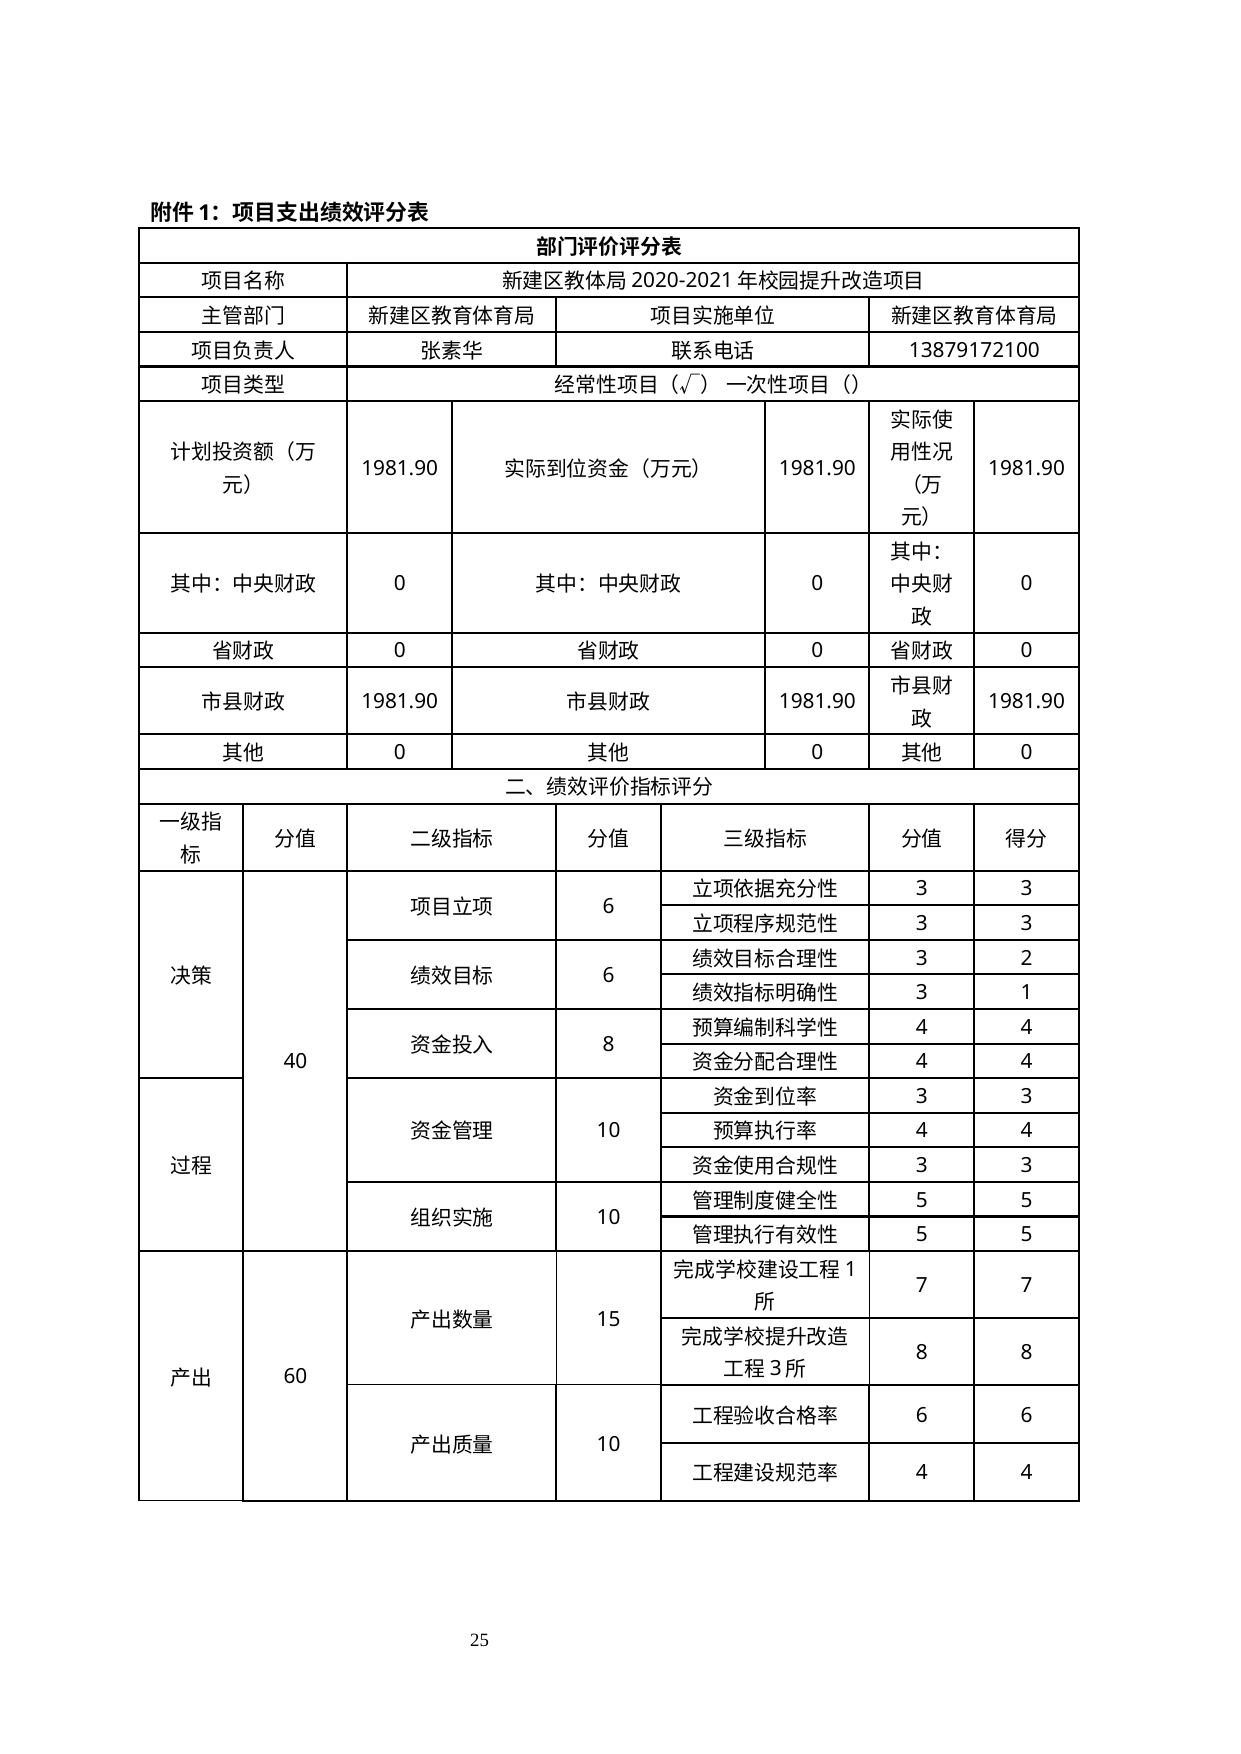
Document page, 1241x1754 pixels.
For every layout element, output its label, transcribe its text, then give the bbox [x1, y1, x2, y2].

table_cell 项目负责人 [140, 333, 346, 365]
table_cell 完成学校提升改造工程3所 [662, 1319, 869, 1384]
table_cell 4 [870, 1444, 973, 1500]
table_cell 0 [348, 534, 451, 632]
table_cell 1981.90 [975, 402, 1078, 532]
table_cell 实际到位资金（万元） [453, 402, 764, 532]
table_cell 0 [766, 735, 868, 768]
table_cell 绩效目标 [348, 941, 555, 1008]
table_cell 管理制度健全性 [662, 1183, 868, 1215]
table_cell 0 [348, 634, 451, 666]
table_cell 市县财政 [140, 668, 346, 733]
table_cell 6 [557, 941, 660, 1008]
table_cell 资金管理 [348, 1079, 555, 1181]
table_cell 10 [557, 1183, 660, 1250]
table_cell 项目立项 [348, 872, 555, 939]
table_cell 3 [870, 1079, 973, 1112]
table_cell 立项程序规范性 [662, 906, 868, 939]
table_cell 0 [975, 634, 1078, 666]
table_cell 其中：中央财政 [453, 534, 764, 632]
table_cell 决策 [140, 872, 242, 1077]
table_cell 4 [975, 1114, 1078, 1146]
subtitle 附件1：项目支出绩效评分表 [150, 194, 1090, 227]
table_cell 工程验收合格率 [662, 1386, 868, 1442]
table_cell 5 [975, 1183, 1078, 1215]
table_cell 7 [870, 1252, 973, 1317]
table_cell 3 [975, 1148, 1078, 1181]
table_cell 市县财政 [453, 668, 764, 733]
table_cell 3 [870, 941, 973, 973]
table_cell 项目类型 [140, 368, 346, 400]
table_cell 张素华 [348, 333, 555, 365]
table_cell 4 [975, 1010, 1078, 1042]
table_cell 得分 [975, 805, 1078, 869]
table_cell 3 [870, 906, 973, 939]
table_cell 项目名称 [140, 264, 346, 296]
table_cell 一级指标 [140, 805, 242, 869]
table_cell 省财政 [140, 634, 346, 666]
table_cell 2 [975, 941, 1078, 973]
table_cell 资金到位率 [662, 1079, 868, 1112]
table_cell 4 [975, 1444, 1078, 1500]
table_cell 新建区教体局2020-2021年校园提升改造项目 [348, 264, 1078, 296]
table_cell 联系电话 [557, 333, 868, 365]
table_cell 4 [870, 1114, 973, 1146]
table_cell 8 [557, 1010, 660, 1077]
table_cell 60 [244, 1252, 346, 1500]
table_cell 立项依据充分性 [662, 872, 868, 904]
table_cell 其他 [453, 735, 764, 768]
table_cell 主管部门 [140, 298, 346, 331]
table_cell 产出质量 [348, 1385, 555, 1500]
table_cell 新建区教育体育局 [870, 298, 1078, 331]
table_cell 0 [766, 634, 868, 666]
table_cell 其他 [870, 735, 973, 768]
table_cell 预算执行率 [662, 1114, 868, 1146]
table_cell 0 [975, 735, 1078, 768]
table_cell 5 [870, 1218, 973, 1250]
table_cell 5 [870, 1183, 973, 1215]
table_cell 0 [348, 735, 451, 768]
table_cell 4 [870, 1010, 973, 1042]
table_cell 3 [870, 872, 973, 904]
table_cell 3 [870, 1148, 973, 1181]
table_cell 新建区教育体育局 [348, 298, 555, 331]
table_cell 3 [870, 975, 973, 1008]
table_cell 1981.90 [975, 668, 1078, 733]
table_cell 3 [975, 1079, 1078, 1112]
table_cell 4 [975, 1045, 1078, 1077]
table_cell 8 [870, 1319, 973, 1384]
table_cell 绩效指标明确性 [662, 975, 868, 1008]
table_cell 过程 [140, 1079, 242, 1250]
table_cell 1981.90 [348, 668, 451, 733]
table_cell 资金分配合理性 [662, 1045, 868, 1077]
table_cell 省财政 [453, 634, 764, 666]
table_cell 10 [557, 1385, 660, 1500]
table_cell 5 [975, 1218, 1078, 1250]
table_cell 组织实施 [348, 1183, 555, 1250]
table_cell 三级指标 [662, 805, 868, 869]
table_cell 资金投入 [348, 1010, 555, 1077]
table_cell 40 [244, 872, 346, 1250]
table_cell 工程建设规范率 [662, 1444, 868, 1500]
table_cell 分值 [557, 805, 660, 869]
table_cell 省财政 [870, 634, 973, 666]
table_cell 其中：中央财政 [140, 534, 346, 632]
table_cell 绩效目标合理性 [662, 941, 868, 973]
table_cell 项目实施单位 [557, 298, 868, 331]
table_cell 6 [557, 872, 660, 939]
table_cell 0 [766, 534, 868, 632]
table_cell 3 [975, 906, 1078, 939]
table_cell 二级指标 [348, 805, 555, 869]
table_cell 15 [557, 1252, 660, 1384]
table_cell 分值 [870, 805, 973, 869]
table_cell 计划投资额（万元） [140, 402, 346, 532]
table_cell 8 [975, 1319, 1078, 1384]
table_cell 6 [870, 1386, 973, 1442]
table_cell 产出 [140, 1252, 242, 1500]
table_cell 6 [975, 1386, 1078, 1442]
table_cell 10 [557, 1079, 660, 1181]
table_cell 1981.90 [348, 402, 451, 532]
table_cell 1 [975, 975, 1078, 1008]
table_cell 1981.90 [766, 402, 868, 532]
table_cell 0 [975, 534, 1078, 632]
table_cell 资金使用合规性 [662, 1148, 868, 1181]
table_cell 其他 [140, 735, 346, 768]
table_cell 13879172100 [870, 333, 1078, 365]
table_cell 预算编制科学性 [662, 1010, 868, 1042]
table_cell 管理执行有效性 [662, 1218, 868, 1250]
table_cell 产出数量 [348, 1252, 556, 1384]
table_cell 分值 [244, 805, 346, 869]
table_cell 1981.90 [766, 668, 868, 733]
table_cell 经常性项目（√） 一次性项目（） [348, 368, 1078, 400]
table_cell 7 [975, 1252, 1078, 1317]
table_cell 其中：中央财政 [870, 534, 973, 632]
table_cell 实际使用性况（万元） [870, 402, 973, 532]
table_cell 二、绩效评价指标评分 [140, 770, 1078, 802]
table_cell 市县财政 [870, 668, 973, 733]
table_cell 3 [975, 872, 1078, 904]
table_cell 完成学校建设工程1所 [662, 1252, 869, 1317]
table_cell 4 [870, 1045, 973, 1077]
table_header 部门评价评分表 [140, 229, 1078, 262]
